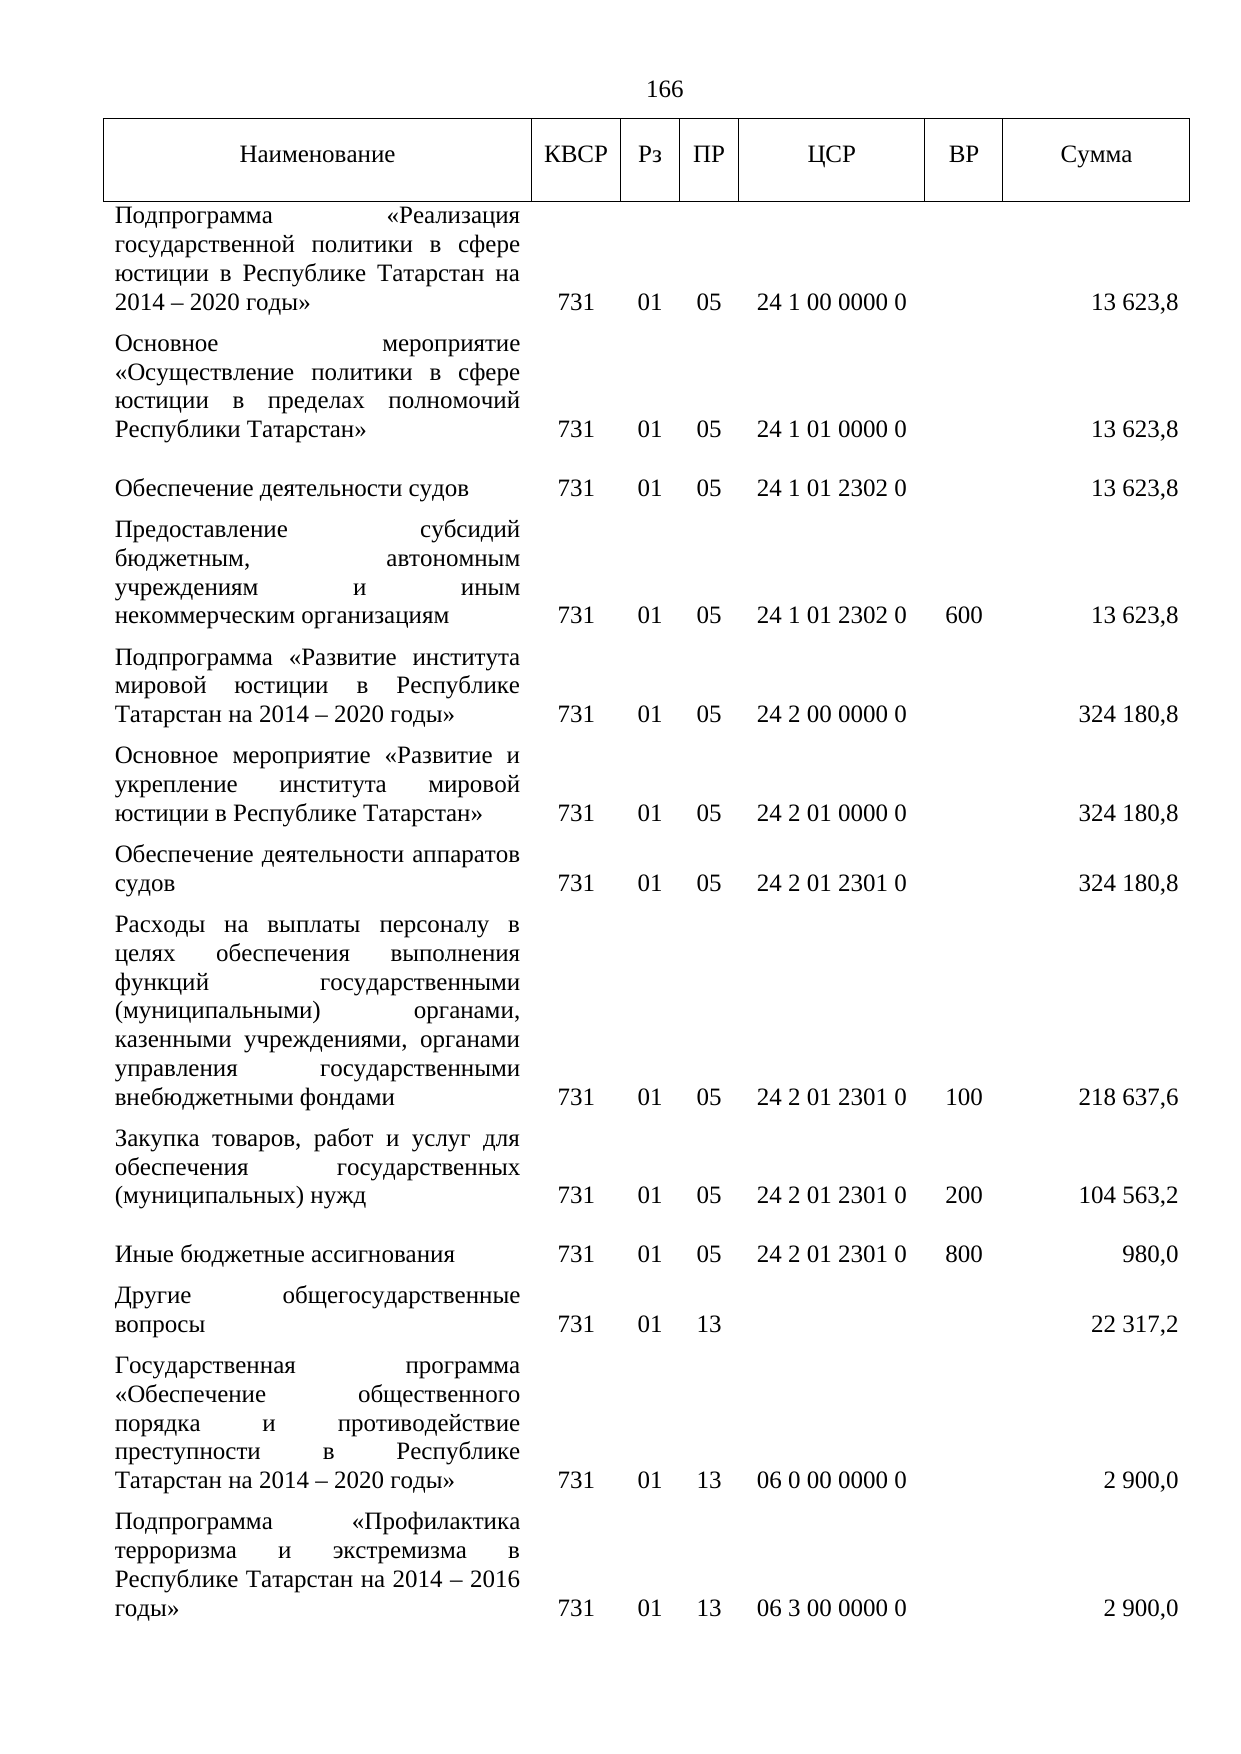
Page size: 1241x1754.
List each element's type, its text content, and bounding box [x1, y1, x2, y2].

table_header КВСР [532, 119, 620, 201]
table_header Сумма [1003, 119, 1189, 201]
table_header ВР [925, 119, 1002, 201]
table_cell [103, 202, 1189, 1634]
table_header Наименование [104, 119, 531, 201]
table_header ПР [680, 119, 738, 201]
table_header Рз [621, 119, 679, 201]
table_header ЦСР [739, 119, 924, 201]
